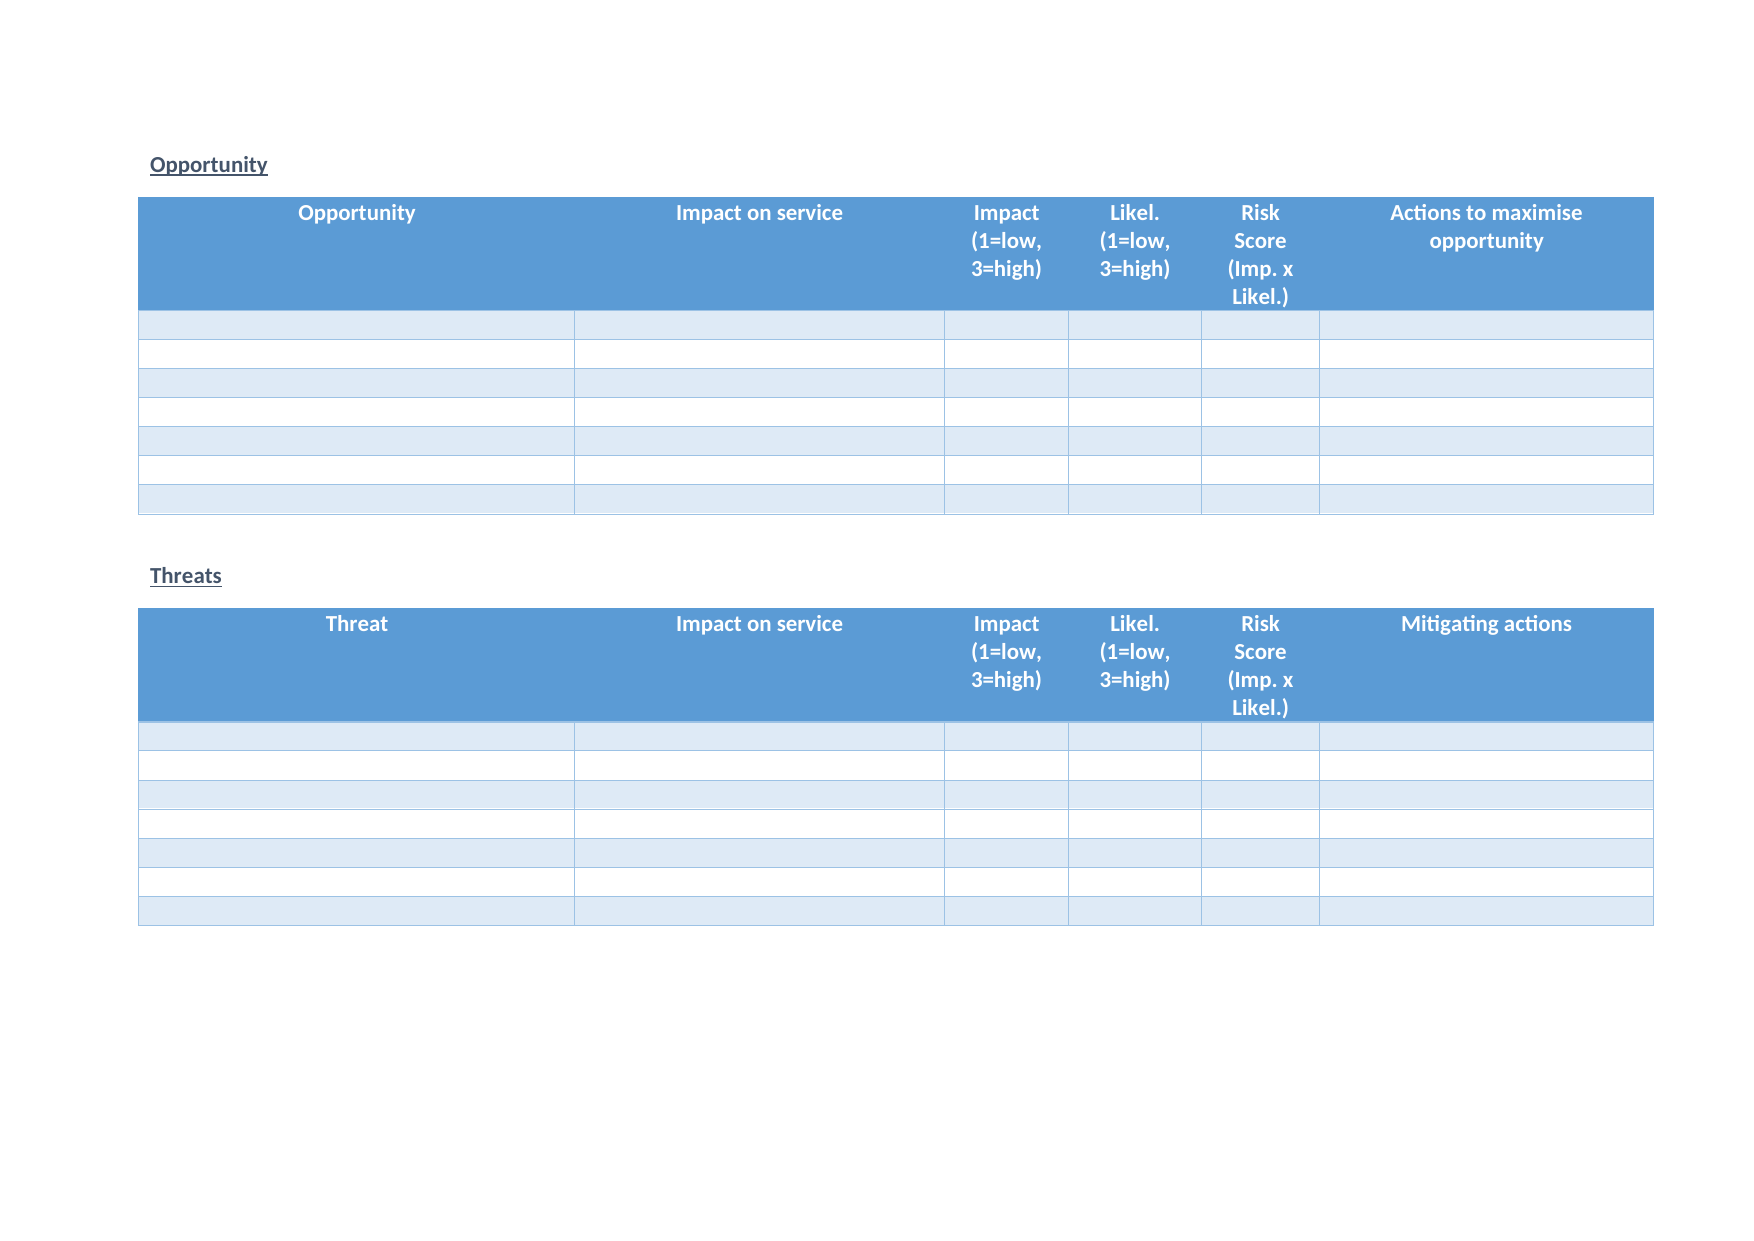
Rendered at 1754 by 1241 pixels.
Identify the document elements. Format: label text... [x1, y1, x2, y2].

table_cell [1320, 810, 1653, 838]
table_cell [1320, 868, 1653, 896]
table_header Risk Score (Imp. x Likel.) [1202, 198, 1319, 310]
table_cell [139, 369, 574, 397]
table_cell [575, 839, 944, 867]
table_cell [575, 751, 944, 779]
table_cell [575, 485, 944, 513]
text Threats [150, 561, 1604, 589]
table_cell [1202, 340, 1319, 368]
table_cell [1069, 485, 1201, 513]
table_cell [139, 839, 574, 867]
table_cell [139, 751, 574, 779]
table_cell [139, 897, 574, 925]
table_cell [139, 723, 574, 750]
table_header Impact on service [575, 198, 944, 310]
table_cell [1069, 369, 1201, 397]
table_cell [1320, 751, 1653, 779]
table_cell [575, 868, 944, 896]
table_cell [575, 340, 944, 368]
table_cell [1320, 897, 1653, 925]
table_cell [139, 311, 574, 339]
table_cell [1069, 723, 1201, 750]
table_cell [1320, 456, 1653, 484]
table_cell [139, 868, 574, 896]
table_cell [1069, 456, 1201, 484]
table_cell [945, 398, 1068, 426]
table_cell [1069, 751, 1201, 779]
table_cell [1320, 398, 1653, 426]
table_cell [139, 340, 574, 368]
table_cell [1202, 781, 1319, 808]
table_cell [1320, 839, 1653, 867]
table_cell [1069, 398, 1201, 426]
table_cell [1202, 751, 1319, 779]
table_cell [1069, 311, 1201, 339]
table_cell [139, 456, 574, 484]
table_cell [139, 485, 574, 513]
table_cell [945, 897, 1068, 925]
table_cell [1320, 340, 1653, 368]
table_header Risk Score (Imp. x Likel.) [1202, 609, 1319, 721]
table_cell [139, 810, 574, 838]
table_header Impact (1=low, 3=high) [945, 198, 1068, 310]
table_cell [945, 723, 1068, 750]
table_cell [1320, 369, 1653, 397]
table_cell [139, 781, 574, 808]
table_header Threat [139, 609, 574, 721]
table_cell [1202, 810, 1319, 838]
table_header Likel. (1=low, 3=high) [1069, 609, 1201, 721]
table_cell [575, 311, 944, 339]
table_cell [1069, 897, 1201, 925]
table_cell [945, 369, 1068, 397]
table_cell [1320, 311, 1653, 339]
table_cell [1320, 723, 1653, 750]
table_cell [575, 456, 944, 484]
table_cell [945, 485, 1068, 513]
table_cell [575, 427, 944, 455]
table_cell [945, 868, 1068, 896]
table_cell [1202, 723, 1319, 750]
table_cell [945, 456, 1068, 484]
table_cell [139, 398, 574, 426]
table_cell [1202, 839, 1319, 867]
table_cell [1202, 456, 1319, 484]
table_cell [575, 897, 944, 925]
table_cell [575, 723, 944, 750]
table_cell [1202, 311, 1319, 339]
table_cell [945, 427, 1068, 455]
table_cell [575, 369, 944, 397]
table_cell [1202, 369, 1319, 397]
table_cell [1069, 839, 1201, 867]
table_header Impact (1=low, 3=high) [945, 609, 1068, 721]
table_cell [1069, 868, 1201, 896]
table_cell [1069, 810, 1201, 838]
table_cell [1202, 427, 1319, 455]
table_header Actions to maximise opportunity [1320, 198, 1653, 310]
table_cell [945, 751, 1068, 779]
table_cell [1202, 398, 1319, 426]
table_cell [945, 781, 1068, 808]
table_cell [1202, 485, 1319, 513]
table_cell [945, 810, 1068, 838]
table_cell [575, 810, 944, 838]
table_cell [1069, 781, 1201, 808]
table_header Likel. (1=low, 3=high) [1069, 198, 1201, 310]
table_header Mitigating actions [1320, 609, 1653, 721]
table_cell [945, 340, 1068, 368]
table_cell [1069, 427, 1201, 455]
table_cell [575, 398, 944, 426]
table_cell [139, 427, 574, 455]
table_cell [1320, 485, 1653, 513]
table_cell [945, 311, 1068, 339]
table_cell [1069, 340, 1201, 368]
table_cell [1202, 897, 1319, 925]
text Opportunity [150, 150, 1604, 178]
table_cell [1320, 427, 1653, 455]
table_header Opportunity [139, 198, 574, 310]
table_header Impact on service [575, 609, 944, 721]
table_cell [1202, 868, 1319, 896]
table_cell [575, 781, 944, 808]
table_cell [945, 839, 1068, 867]
table_cell [1320, 781, 1653, 808]
